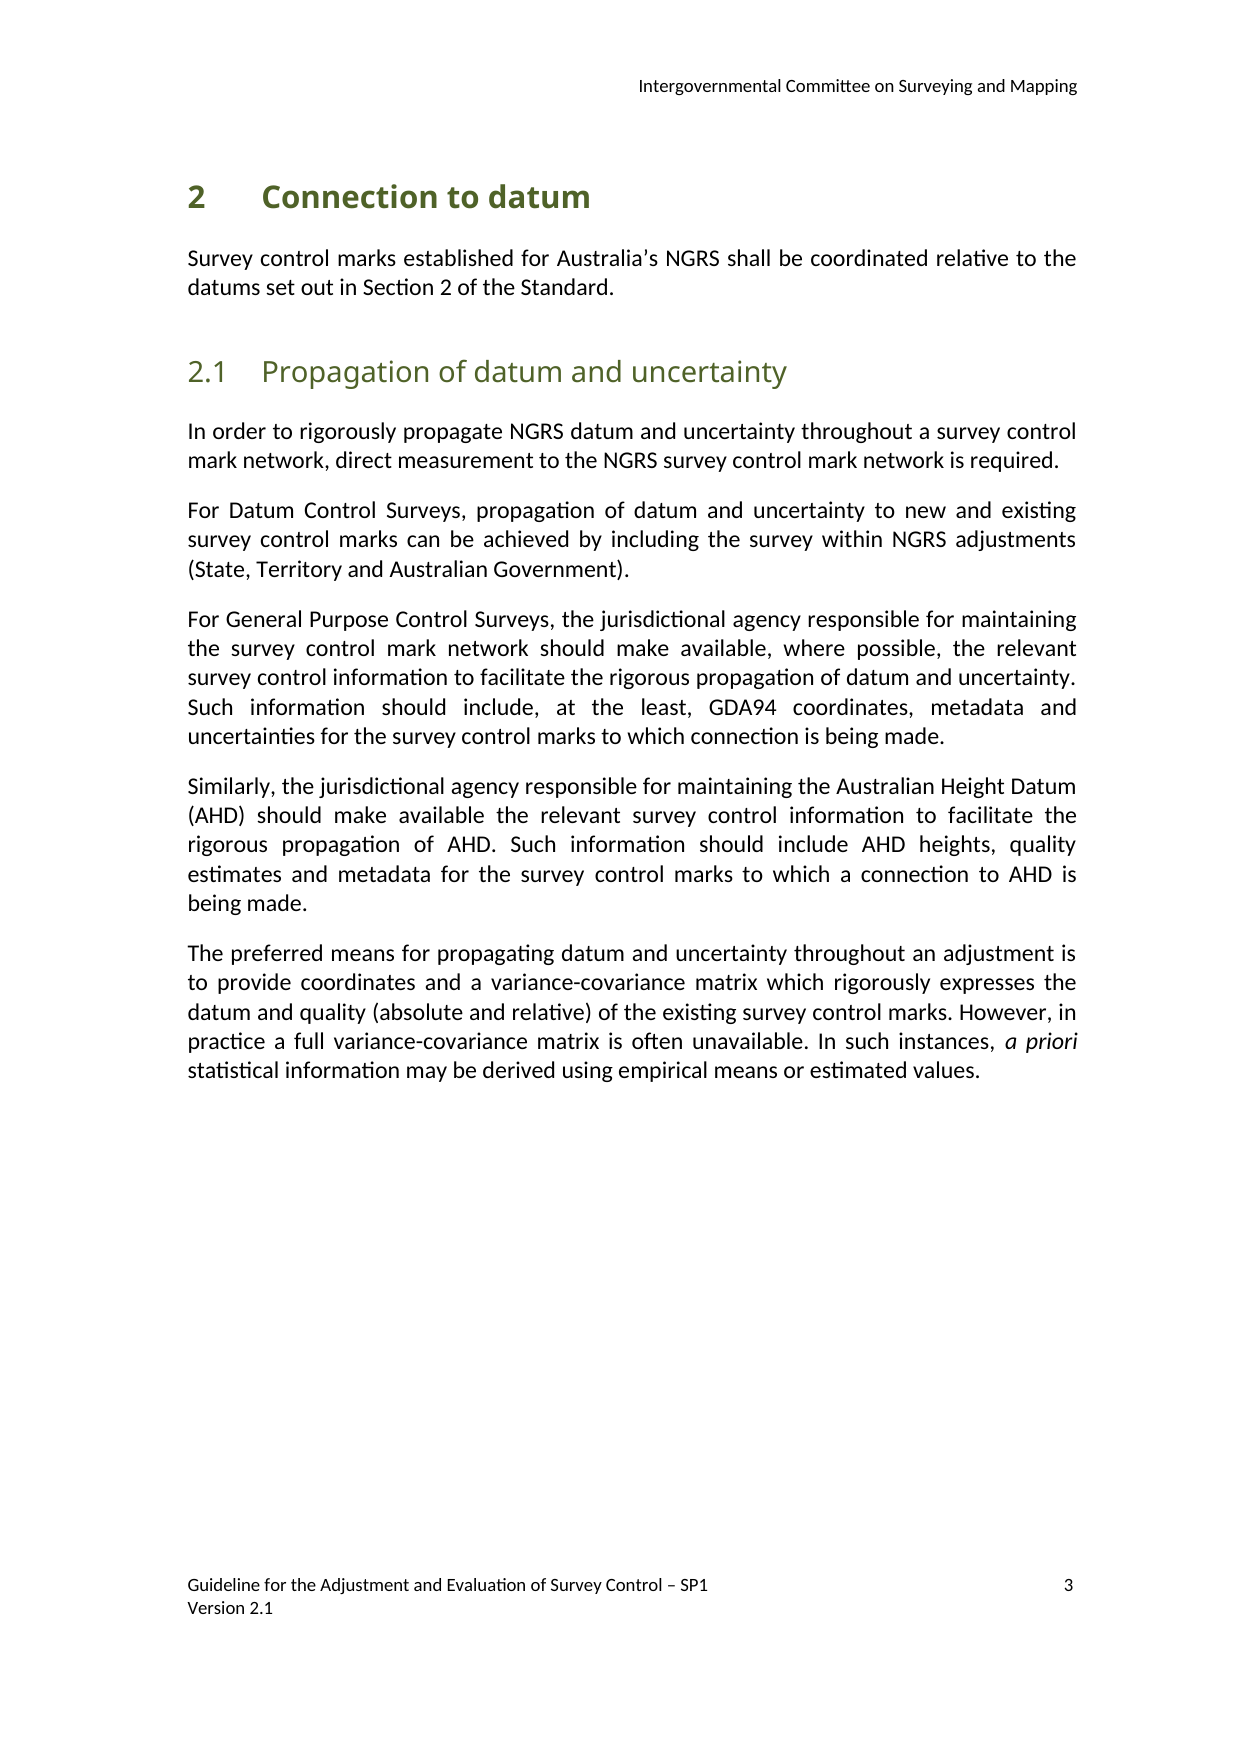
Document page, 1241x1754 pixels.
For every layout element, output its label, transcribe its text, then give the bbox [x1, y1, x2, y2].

subtitle Connection to datum [187, 175, 1078, 218]
text Similarly, the jurisdictional agency responsible for maintaining the Australian Height Datum (AHD) should make available the relevant survey control information to facilitate the rigorous propagation of AHD. Such information should include AHD heights, quality estimates and metadata for the survey control marks to which a connection to AHD is being made. [187, 771, 1078, 917]
text For General Purpose Control Surveys, the jurisdictional agency responsible for maintaining the survey control mark network should make available, where possible, the relevant survey control information to facilitate the rigorous propagation of datum and uncertainty. Such information should include, at the least, GDA94 coordinates, metadata and uncertainties for the survey control marks to which connection is being made. [187, 604, 1078, 750]
subtitle Propagation of datum and uncertainty [187, 351, 1078, 391]
text The preferred means for propagating datum and uncertainty throughout an adjustment is to provide coordinates and a variance-covariance matrix which rigorously expresses the datum and quality (absolute and relative) of the existing survey control marks. However, in practice a full variance-covariance matrix is often unavailable. In such instances, a priori statistical information may be derived using empirical means or estimated values. [187, 938, 1078, 1084]
text Survey control marks established for Australia’s NGRS shall be coordinated relative to the datums set out in Section 2 of the Standard. [187, 243, 1078, 301]
text In order to rigorously propagate NGRS datum and uncertainty throughout a survey control mark network, direct measurement to the NGRS survey control mark network is required. [187, 416, 1078, 474]
text For Datum Control Surveys, propagation of datum and uncertainty to new and existing survey control marks can be achieved by including the survey within NGRS adjustments (State, Territory and Australian Government). [187, 495, 1078, 583]
